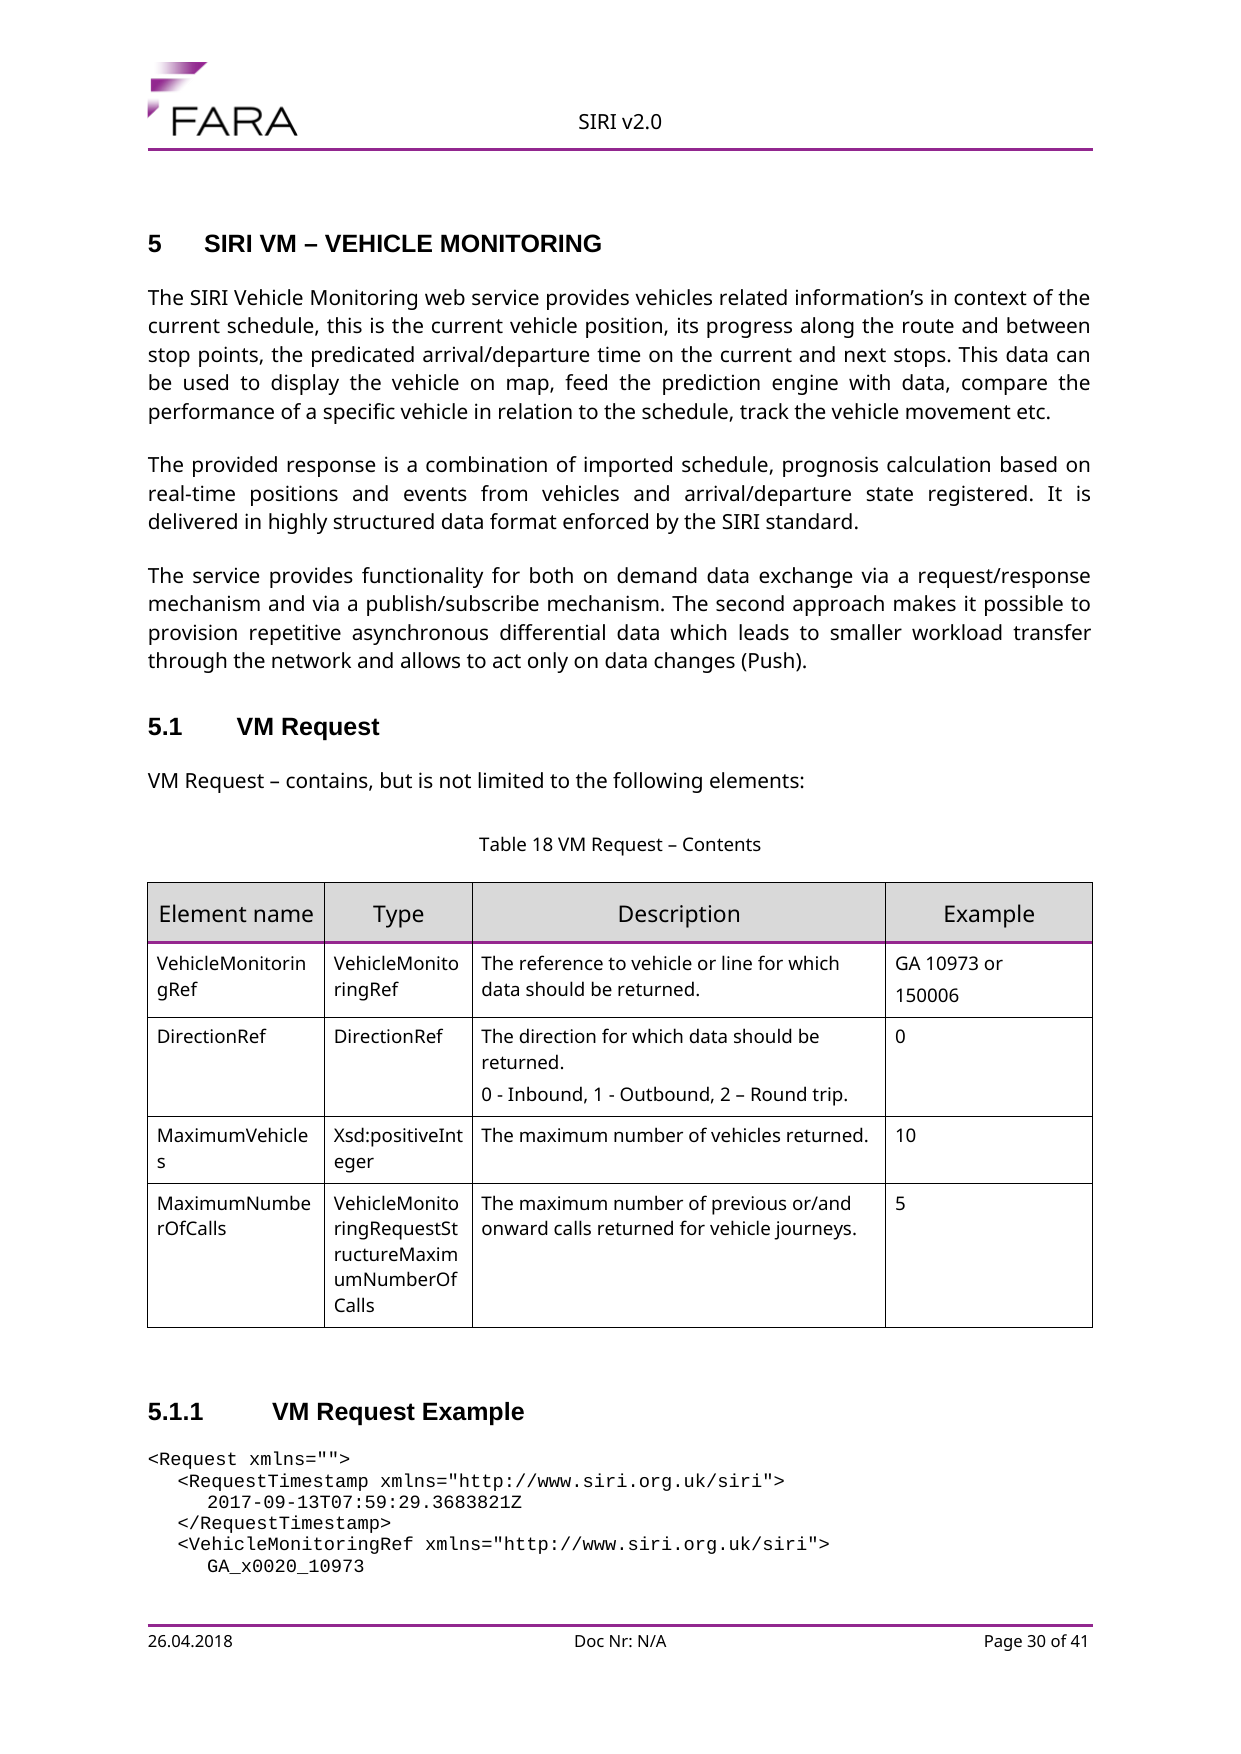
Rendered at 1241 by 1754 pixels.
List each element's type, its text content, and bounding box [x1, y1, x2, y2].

table_cell 5 [886, 1184, 1092, 1327]
table_header Description [473, 883, 885, 941]
table_cell VehicleMonitoringRef [325, 944, 472, 1017]
table_header Example [886, 883, 1092, 941]
text The service provides functionality for both on demand data exchange via a request/response mechanism and via a publish/subscribe mechanism. The second approach makes it possible to provision repetitive asynchronous differential data which leads to smaller workload transfer through the network and allows to act only on data changes (Push). [148, 561, 1092, 674]
text <Request xmlns=""> [148, 1450, 1092, 1471]
table_cell The maximum number of previous or/and onward calls returned for vehicle journeys. [473, 1184, 885, 1327]
text GA_x0020_10973 [148, 1556, 1092, 1578]
text <RequestTimestamp xmlns="http://www.siri.org.uk/siri"> [148, 1471, 1092, 1493]
text The provided response is a combination of imported schedule, prognosis calculation based on real-time positions and events from vehicles and arrival/departure state registered. It is delivered in highly structured data format enforced by the SIRI standard. [148, 450, 1092, 536]
table_cell VehicleMonitoringRef [148, 944, 324, 1017]
table_cell GA 10973 or 150006 [886, 944, 1092, 1017]
text VM Request Example [148, 1396, 1092, 1425]
table_cell MaximumNumberOfCalls [148, 1184, 324, 1327]
text VM Request – contains, but is not limited to the following elements: [148, 766, 1092, 794]
table_cell 10 [886, 1117, 1092, 1183]
table_header Type [325, 883, 472, 941]
table_cell VehicleMonitoringRequestStructureMaximumNumberOfCalls [325, 1184, 472, 1327]
picture [147, 62, 298, 136]
text </RequestTimestamp> [148, 1514, 1092, 1535]
text SIRI VM – Vehicle Monitoring [148, 229, 1092, 258]
table_cell 0 [886, 1018, 1092, 1116]
table_cell The reference to vehicle or line for which data should be returned. [473, 944, 885, 1017]
table_cell MaximumVehicles [148, 1117, 324, 1183]
text 2017-09-13T07:59:29.3683821Z [148, 1493, 1092, 1514]
table_cell DirectionRef [148, 1018, 324, 1116]
table_cell DirectionRef [325, 1018, 472, 1116]
text VM Request [148, 712, 1092, 741]
text Table 18 VM Request – Contents [148, 832, 1092, 857]
table_cell Xsd:positiveInteger [325, 1117, 472, 1183]
text <VehicleMonitoringRef xmlns="http://www.siri.org.uk/siri"> [148, 1535, 1092, 1556]
table_cell The maximum number of vehicles returned. [473, 1117, 885, 1183]
text The SIRI Vehicle Monitoring web service provides vehicles related information’s in context of the current schedule, this is the current vehicle position, its progress along the route and between stop points, the predicated arrival/departure time on the current and next stops. This data can be used to display the vehicle on map, feed the prediction engine with data, compare the performance of a specific vehicle in relation to the schedule, track the vehicle movement etc. [148, 283, 1092, 425]
table_cell The direction for which data should be returned. 0 - Inbound, 1 - Outbound, 2 – Round trip. [473, 1018, 885, 1116]
table_header Element name [148, 883, 324, 941]
